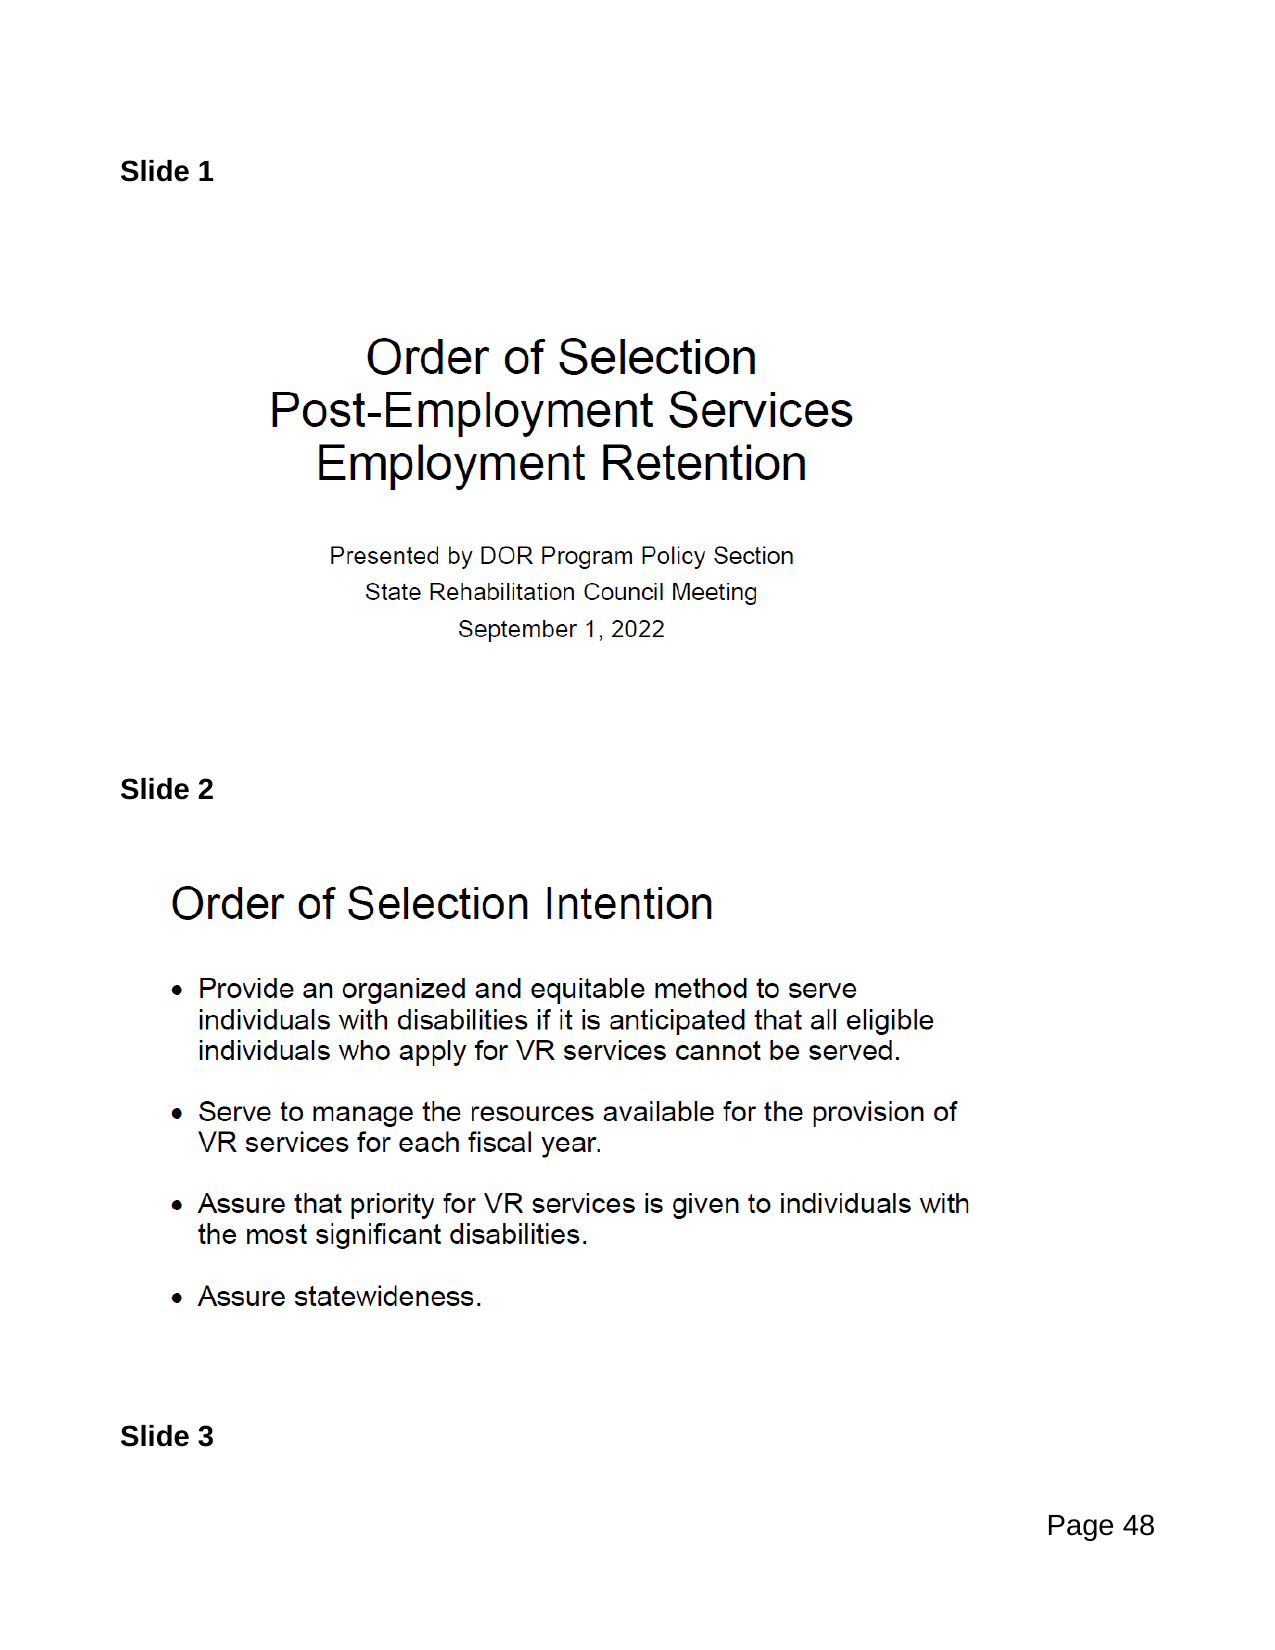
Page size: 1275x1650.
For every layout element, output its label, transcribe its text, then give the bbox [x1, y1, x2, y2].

text Slide 3 [120, 1419, 1155, 1453]
text Slide 2 [120, 772, 1155, 805]
picture [120, 838, 1023, 1353]
text Slide 1 [120, 153, 1155, 187]
picture [120, 220, 1020, 739]
